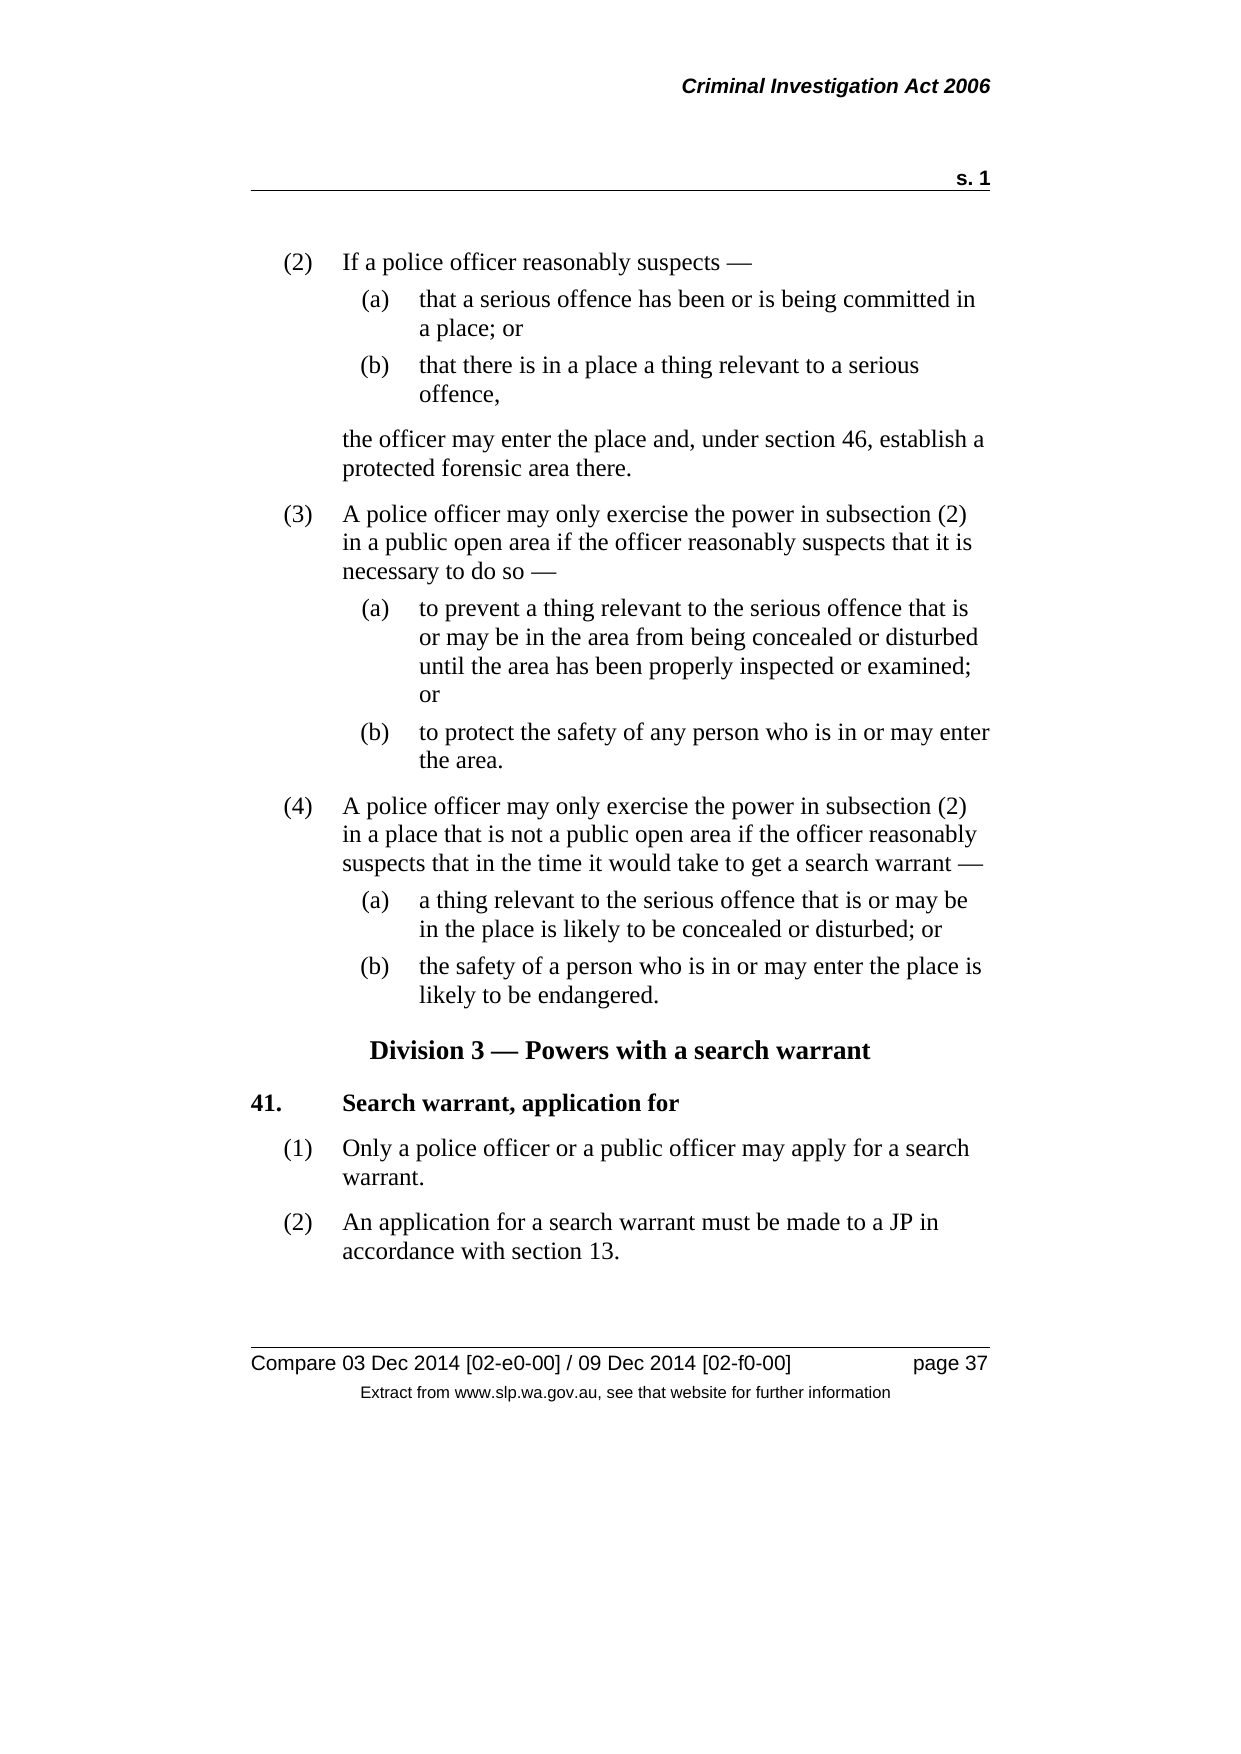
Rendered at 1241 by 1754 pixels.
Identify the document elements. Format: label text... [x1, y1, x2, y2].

text (b) to protect the safety of any person who is in or may enter the area. [251, 717, 990, 774]
text (a) that a serious offence has been or is being committed in a place; or [251, 284, 990, 342]
text the officer may enter the place and, under section 46, establish a protected forensic area there. [251, 424, 990, 482]
text (a) a thing relevant to the serious offence that is or may be in the place is likely to be concealed or disturbed; or [251, 885, 990, 943]
text (4) A police officer may only exercise the power in subsection (2) in a place that is not a public open area if the officer reasonably suspects that in the time it would take to get a search warrant — [251, 791, 990, 877]
text (b) the safety of a person who is in or may enter the place is likely to be endangered. [251, 951, 990, 1009]
text (1) Only a police officer or a public officer may apply for a search warrant. [251, 1133, 990, 1191]
subtitle 41. Search warrant, application for [251, 1088, 990, 1117]
text (b) that there is in a place a thing relevant to a serious offence, [251, 350, 990, 408]
subtitle Division 3 — Powers with a search warrant [251, 1034, 990, 1065]
text (3) A police officer may only exercise the power in subsection (2) in a public open area if the officer reasonably suspects that it is necessary to do so — [251, 499, 990, 585]
text (a) to prevent a thing relevant to the serious offence that is or may be in the area from being concealed or disturbed until the area has been properly inspected or examined; or [251, 593, 990, 708]
text (2) An application for a search warrant must be made to a JP in accordance with section 13. [251, 1207, 990, 1265]
text (2) If a police officer reasonably suspects — [251, 247, 990, 276]
